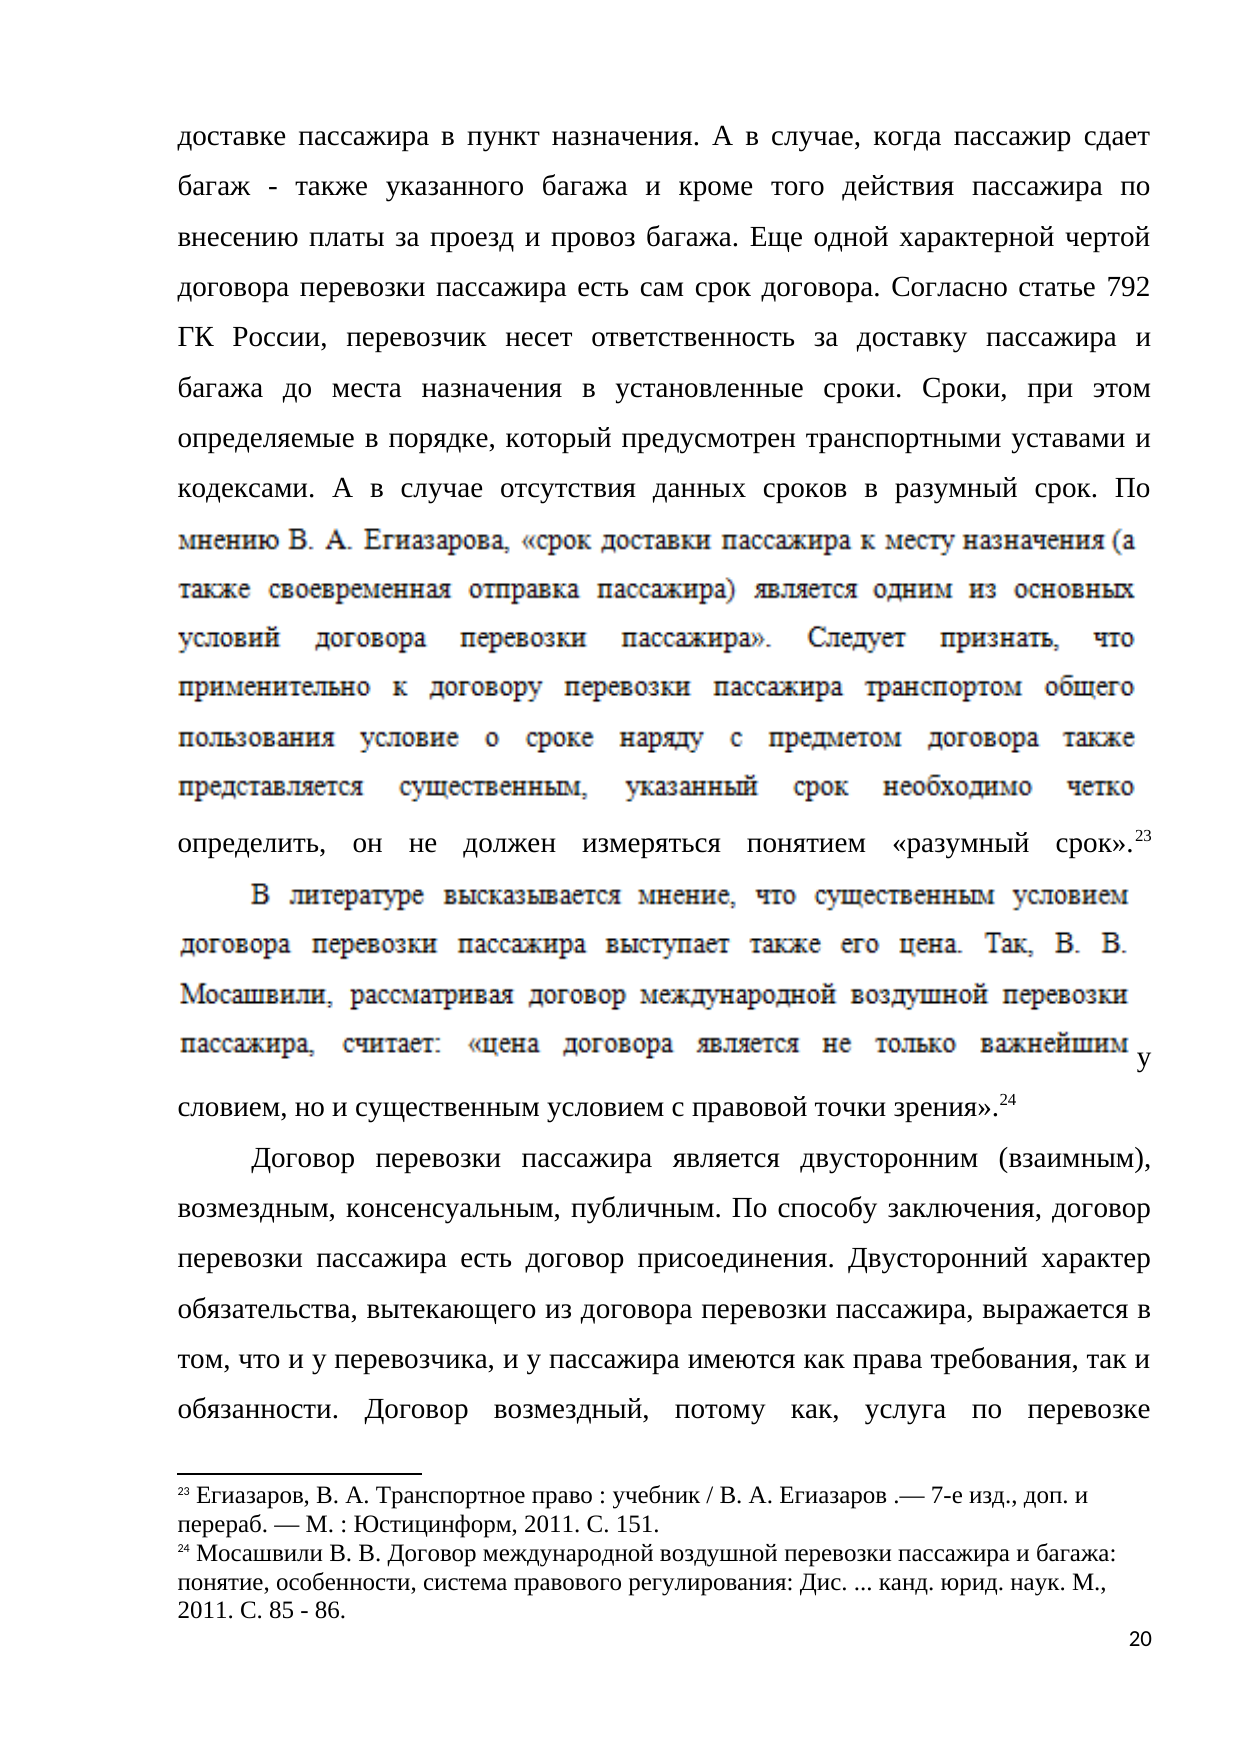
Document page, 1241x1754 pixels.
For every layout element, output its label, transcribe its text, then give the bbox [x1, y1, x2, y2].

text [177, 1140, 1152, 1425]
picture [177, 873, 1137, 1067]
picture [177, 517, 1137, 812]
